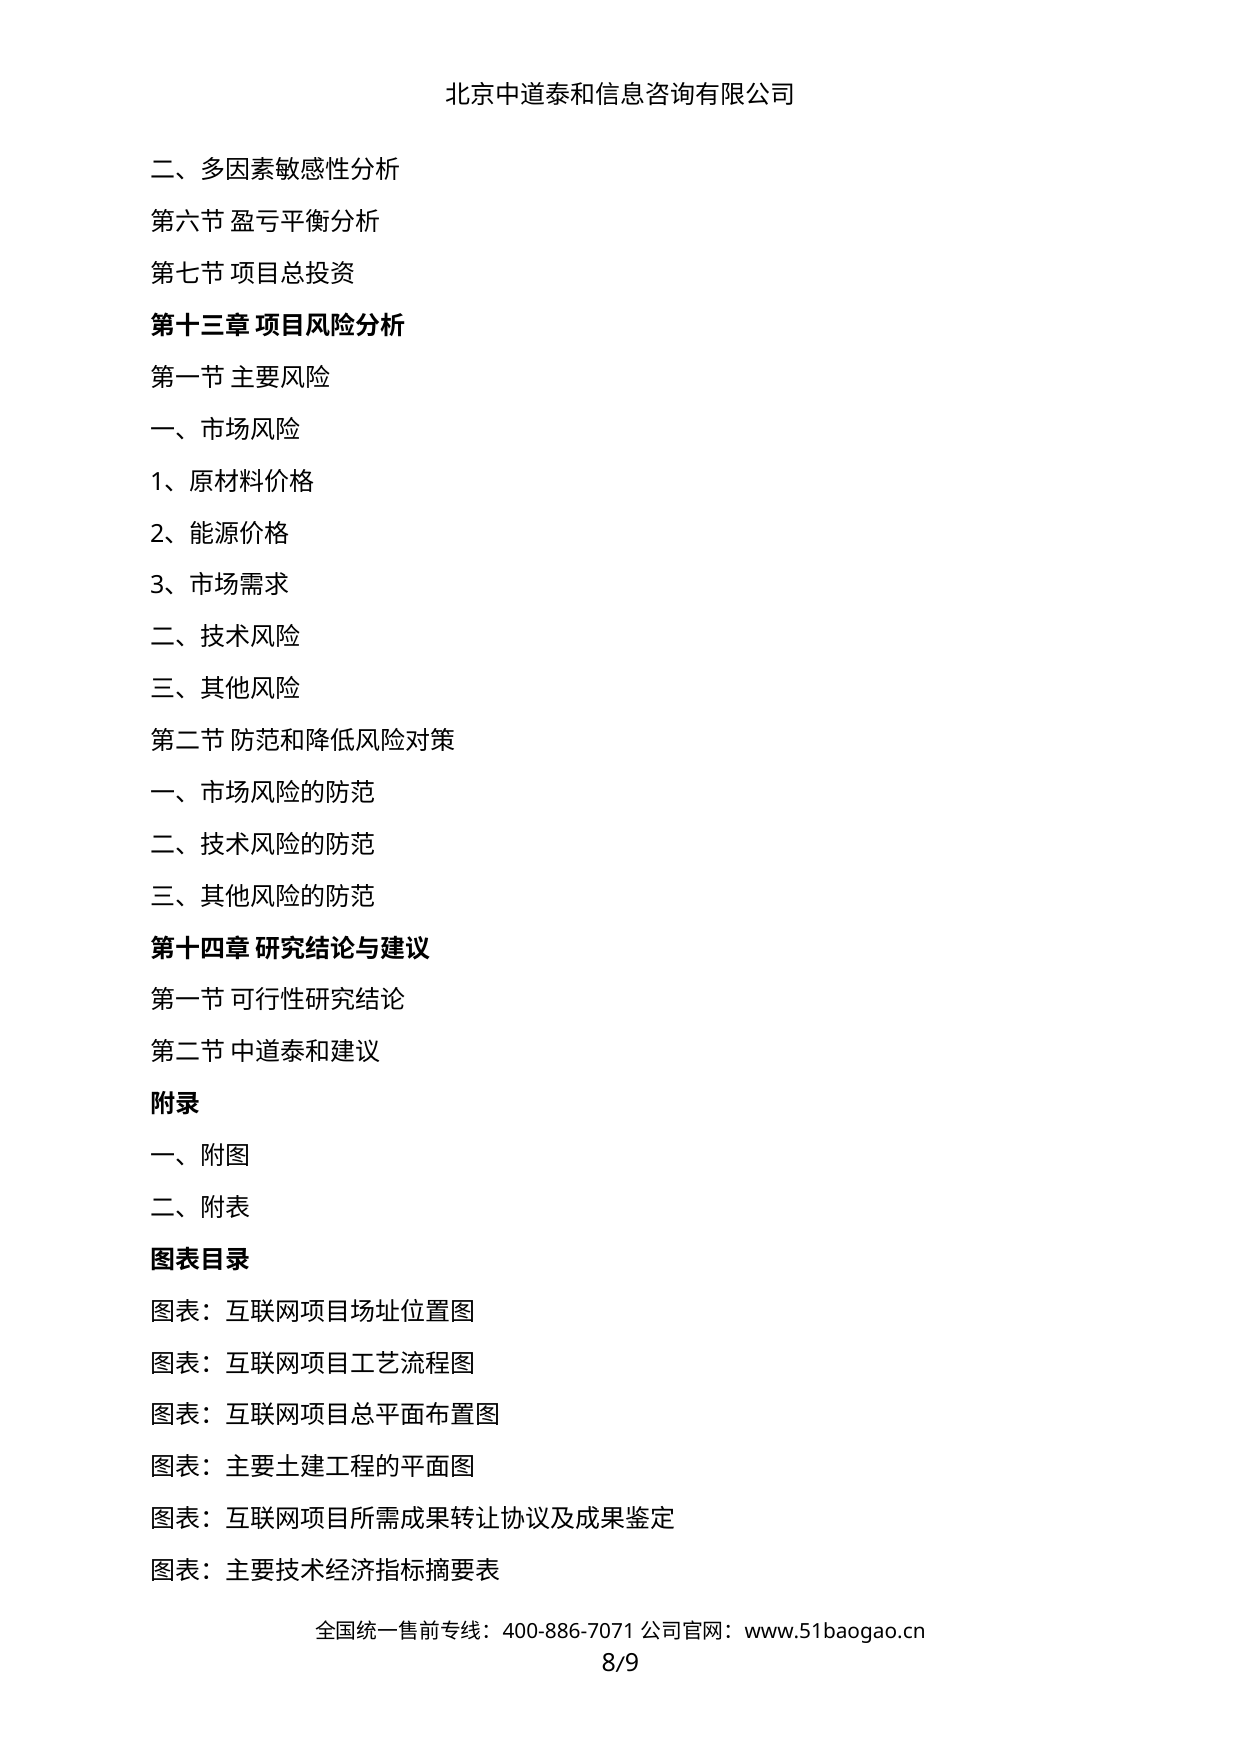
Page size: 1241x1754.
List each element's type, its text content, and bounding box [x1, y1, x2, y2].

text 一、附图 [150, 1136, 1090, 1172]
text 第一节 主要风险 [150, 357, 1090, 394]
text 第一节 可行性研究结论 [150, 980, 1090, 1016]
text 一、市场风险 [150, 409, 1090, 446]
text 图表：互联网项目工艺流程图 [150, 1343, 1090, 1379]
text 图表：互联网项目所需成果转让协议及成果鉴定 [150, 1499, 1090, 1535]
text 图表：主要技术经济指标摘要表 [150, 1551, 1090, 1587]
text 图表：互联网项目场址位置图 [150, 1291, 1090, 1327]
text 第二节 中道泰和建议 [150, 1032, 1090, 1068]
text 第六节 盈亏平衡分析 [150, 202, 1090, 238]
text 二、附表 [150, 1187, 1090, 1224]
text 二、多因素敏感性分析 [150, 150, 1090, 186]
text 二、技术风险 [150, 617, 1090, 653]
text 1、原材料价格 [150, 461, 1090, 497]
text 附录 [150, 1084, 1090, 1120]
text 2、能源价格 [150, 513, 1090, 549]
text 图表目录 [150, 1239, 1090, 1276]
text 第七节 项目总投资 [150, 254, 1090, 290]
text 第十四章 研究结论与建议 [150, 928, 1090, 964]
text 一、市场风险的防范 [150, 772, 1090, 809]
text 图表：主要土建工程的平面图 [150, 1447, 1090, 1483]
text 第十三章 项目风险分析 [150, 306, 1090, 342]
text 三、其他风险 [150, 669, 1090, 705]
text 3、市场需求 [150, 565, 1090, 601]
text 三、其他风险的防范 [150, 876, 1090, 912]
text 二、技术风险的防范 [150, 824, 1090, 861]
text 图表：互联网项目总平面布置图 [150, 1395, 1090, 1431]
text 第二节 防范和降低风险对策 [150, 721, 1090, 757]
